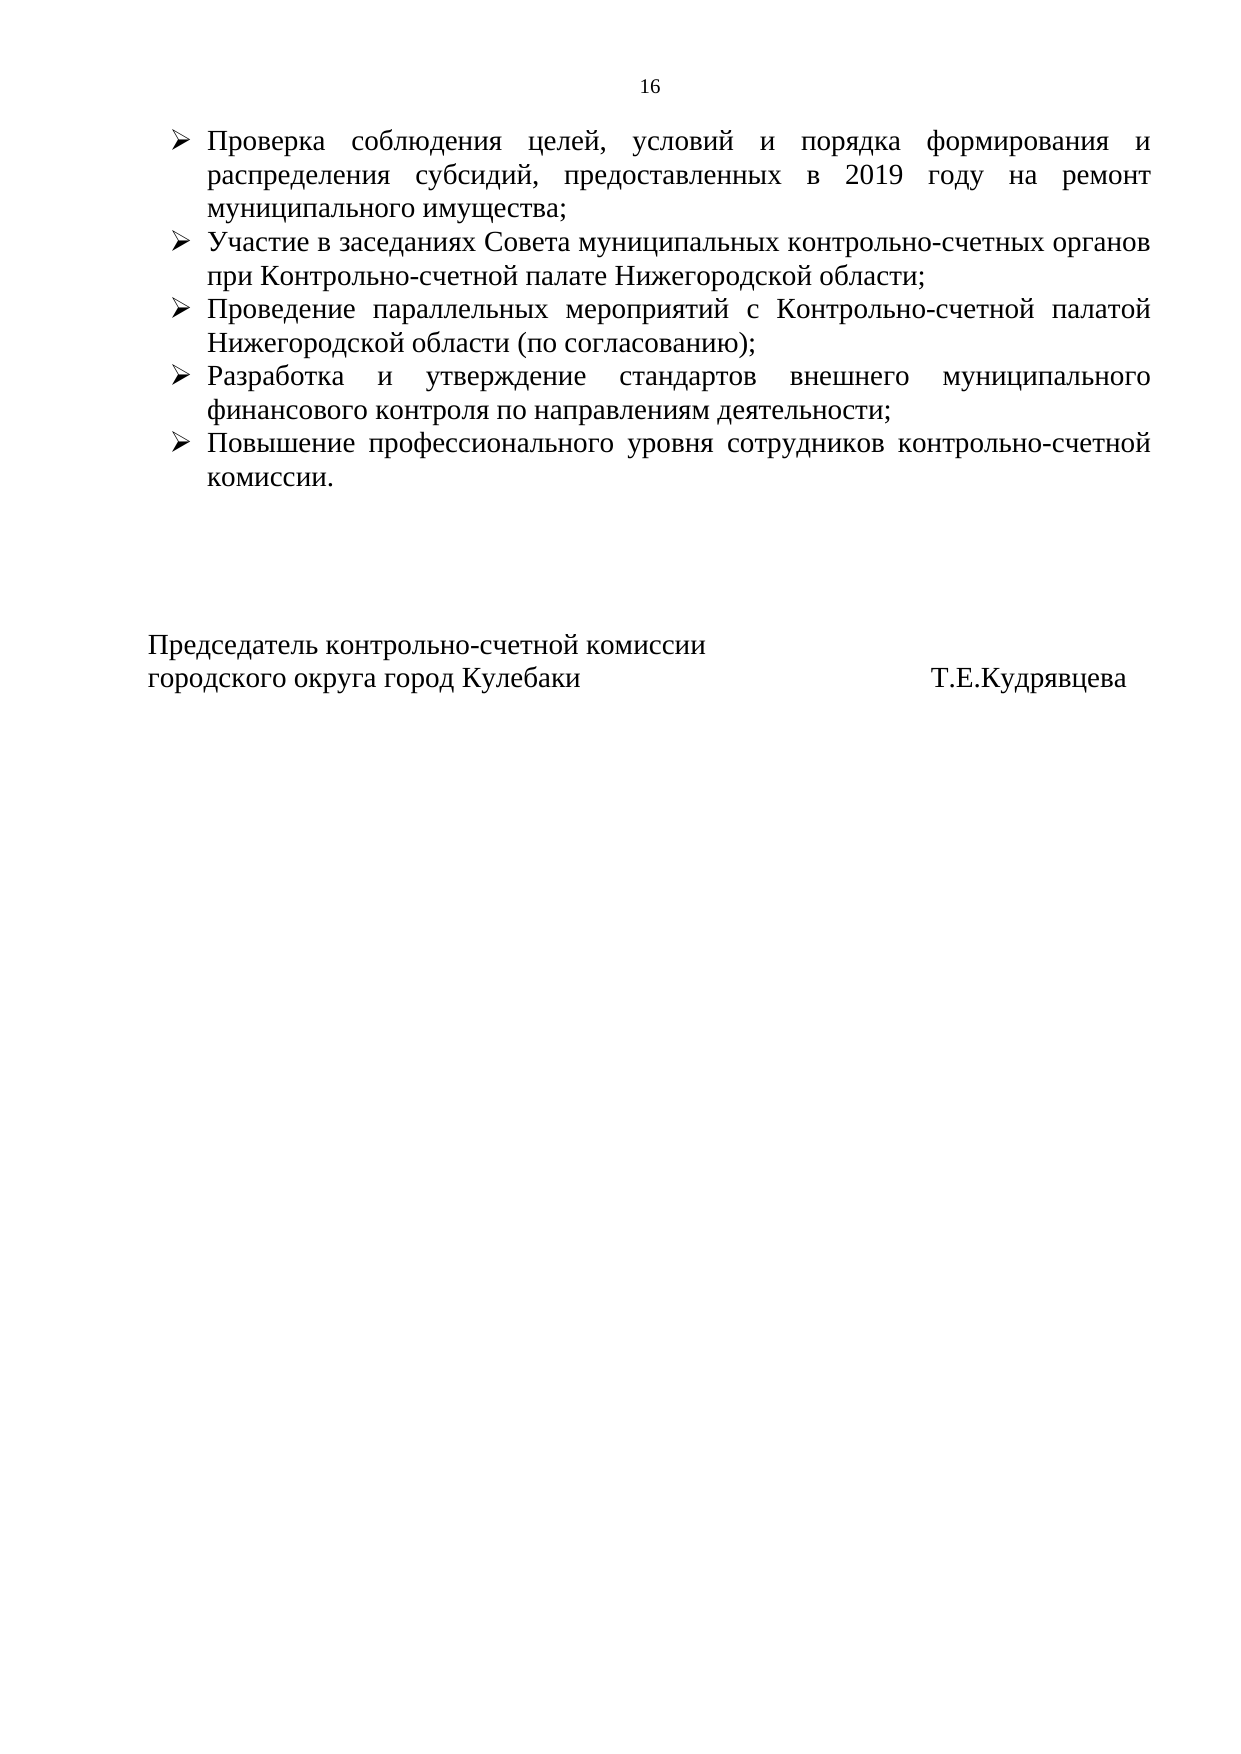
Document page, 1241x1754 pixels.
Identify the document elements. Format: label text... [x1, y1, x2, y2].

list Проверка соблюдения целей, условий и порядка формирования и распределения субсидий, предоставленных в 2019 году на ремонт муниципального имущества; [169, 123, 1152, 224]
list Повышение профессионального уровня сотрудников контрольно-счетной комиссии. [169, 426, 1152, 493]
list Разработка и утверждение стандартов внешнего муниципального финансового контроля по направлениям деятельности; [169, 358, 1152, 426]
text городского округа город Кулебаки Т.Е.Кудрявцева [148, 661, 1152, 694]
list Проведение параллельных мероприятий с Контрольно-счетной палатой Нижегородской области (по согласованию); [169, 291, 1152, 358]
list Участие в заседаниях Совета муниципальных контрольно-счетных органов при Контрольно-счетной палате Нижегородской области; [169, 224, 1152, 291]
text Председатель контрольно-счетной комиссии [148, 627, 1152, 661]
